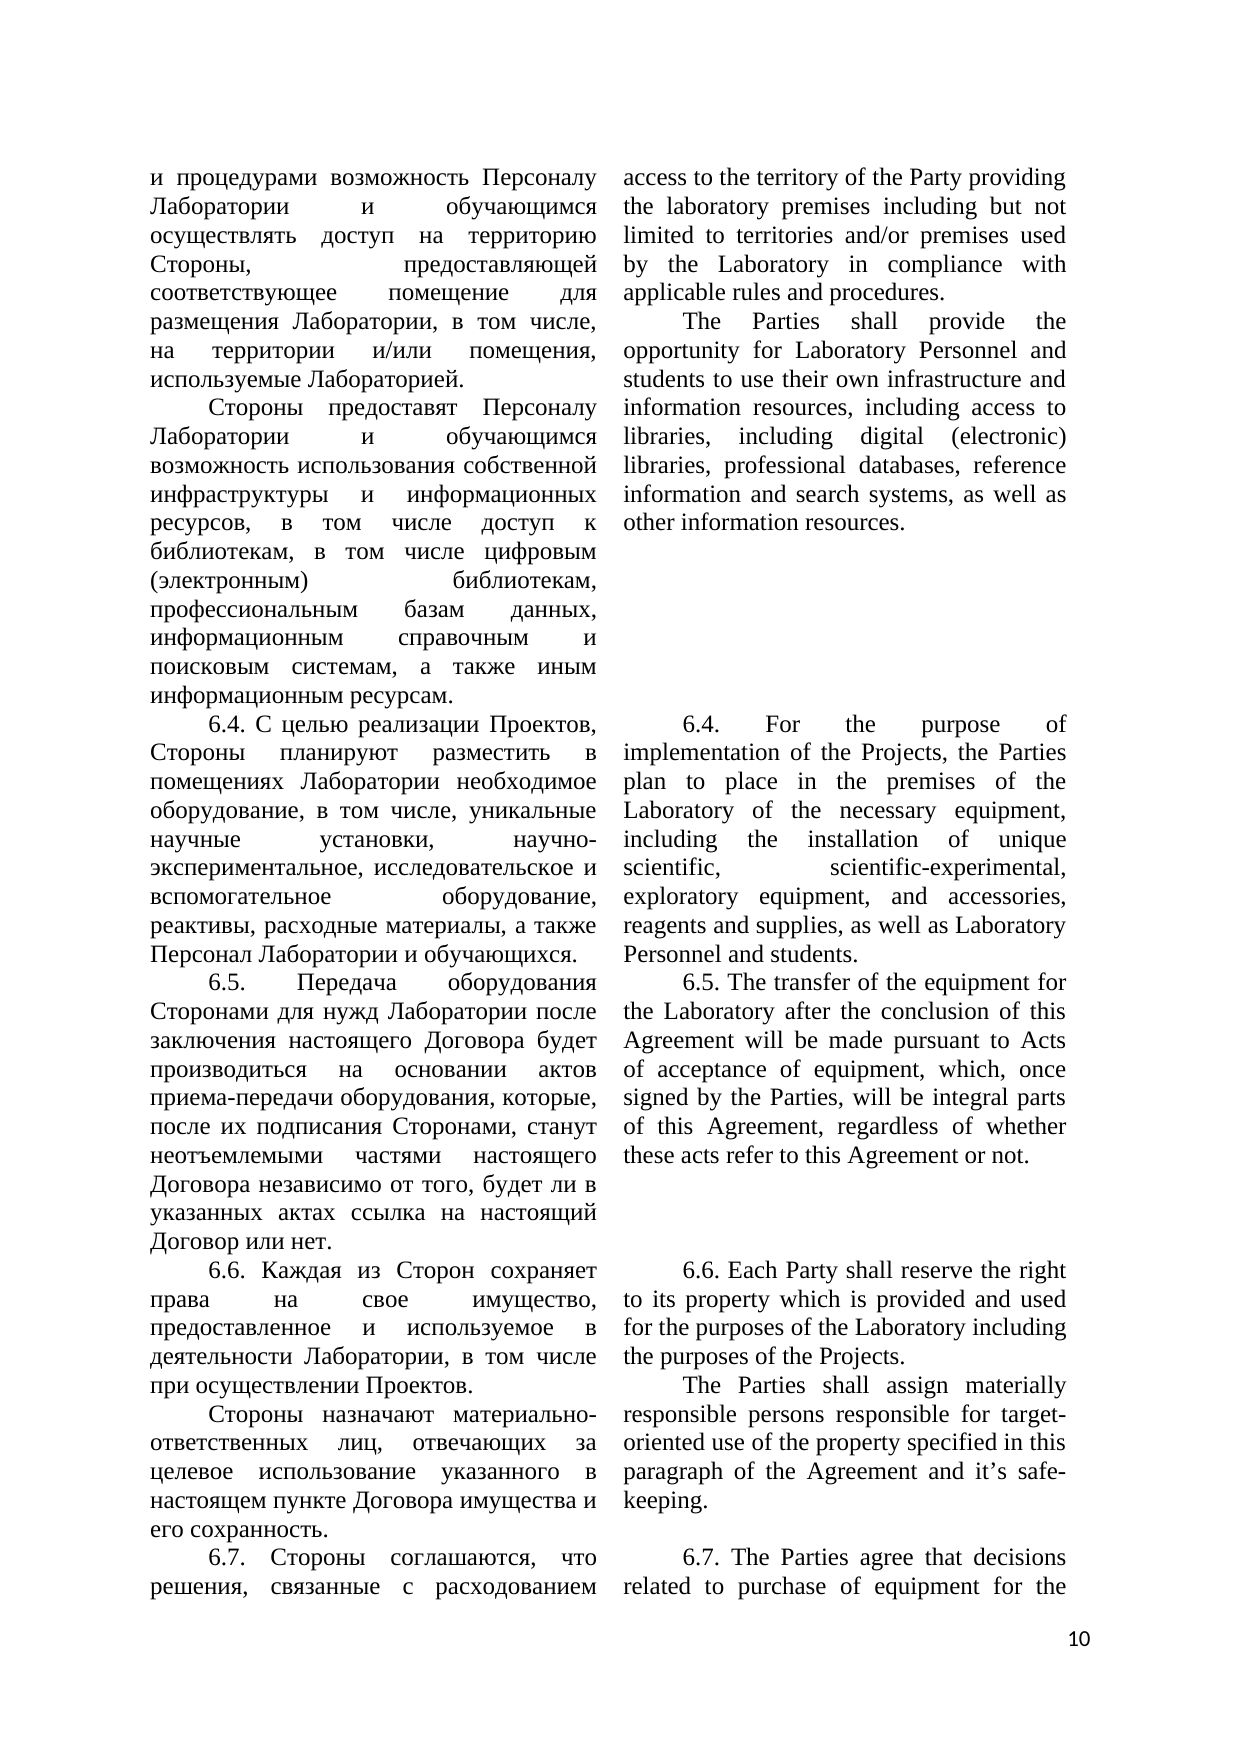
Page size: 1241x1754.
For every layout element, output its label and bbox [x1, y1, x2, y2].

table_cell [139, 163, 608, 1600]
table_cell [608, 163, 1078, 1600]
